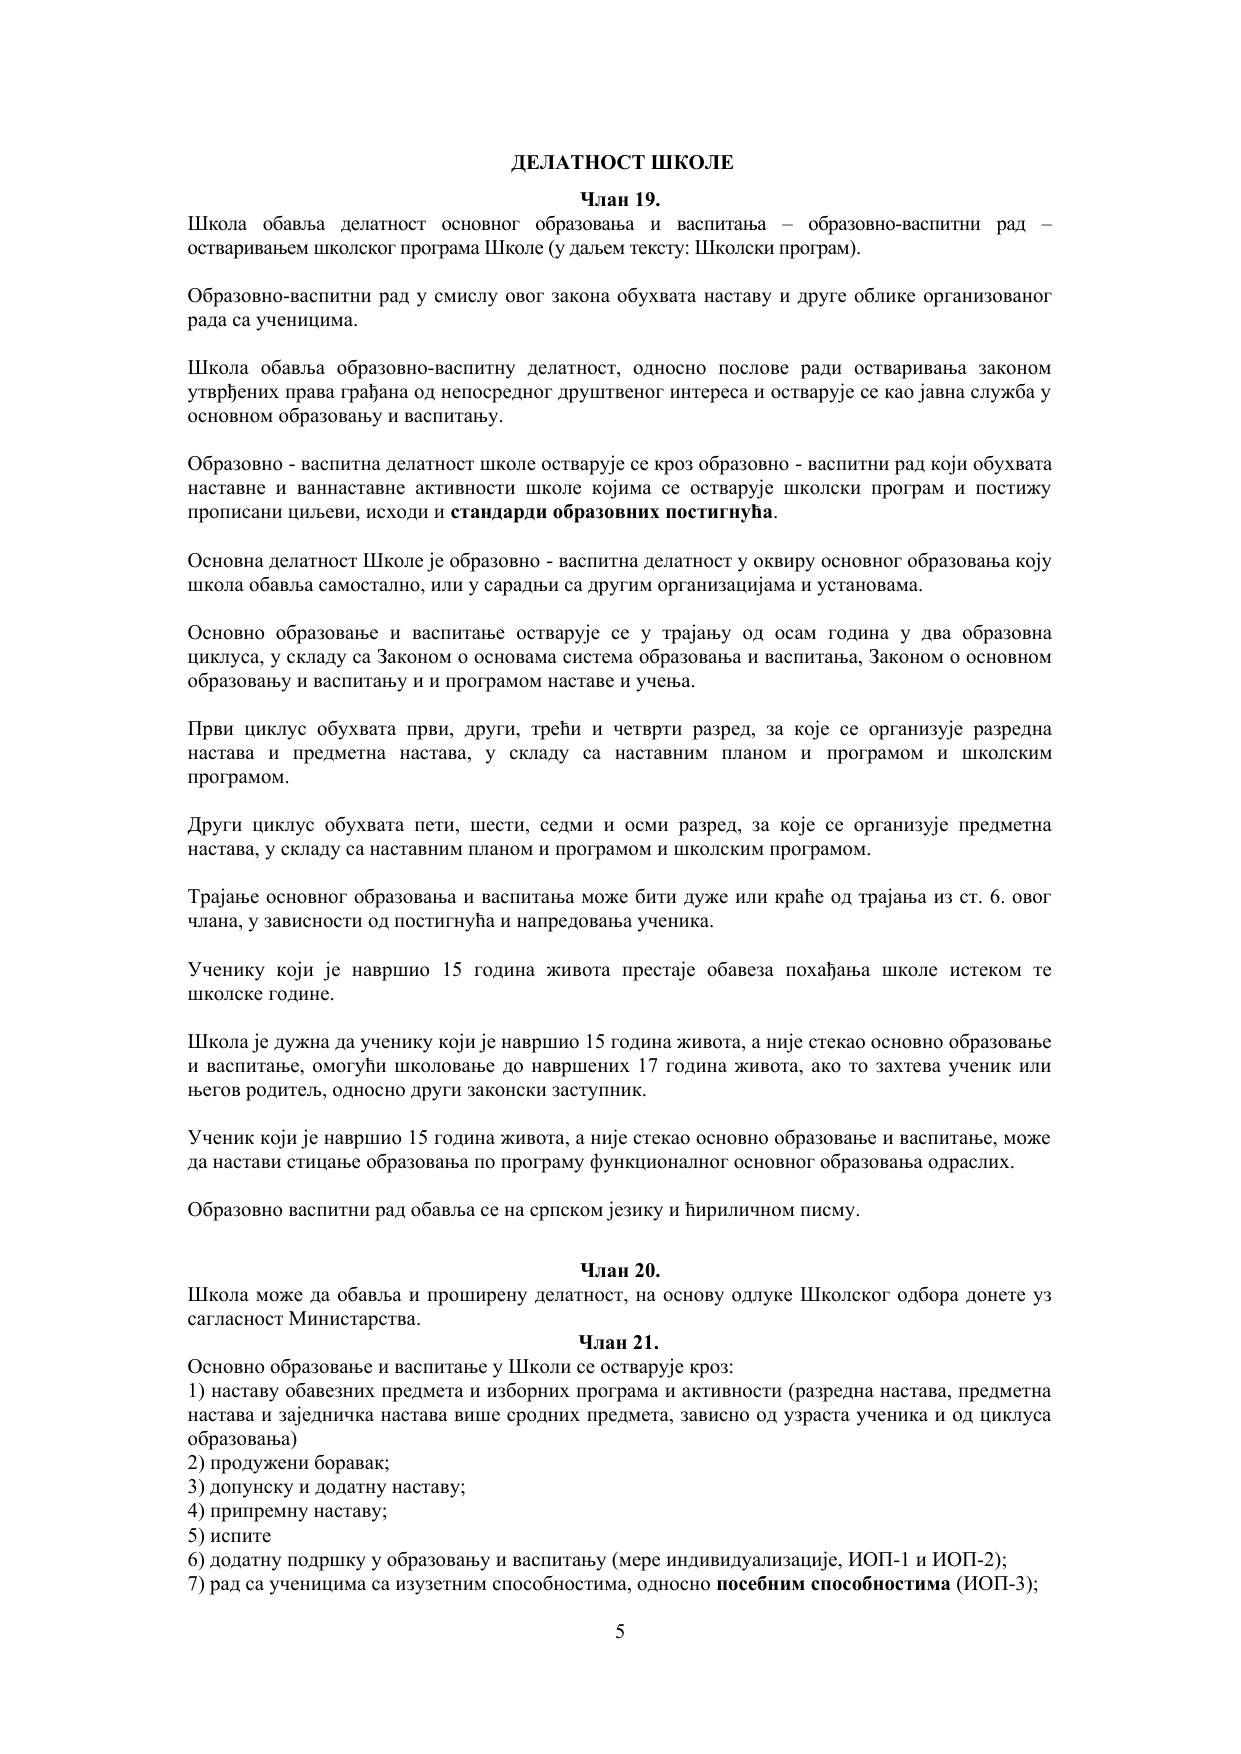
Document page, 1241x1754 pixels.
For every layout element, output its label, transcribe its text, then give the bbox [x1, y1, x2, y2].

text Ученик који је навршио 15 година живота, а није стекао основно образовање и васпитање, може да настави стицање образовања по програму функционалног основног образовања одраслих. [187, 1125, 1053, 1173]
text Ученику који је навршио 15 година живота престаје обавеза похађања школе истеком те школске године. [187, 957, 1053, 1005]
text 1) наставу обавезних предмета и изборних програма и активности (разредна настава, предметна настава и заједничка настава више сродних предмета, зависно од узраста ученика и од циклуса образовања) [187, 1378, 1053, 1450]
text Школа обавља образовно-васпитну делатност, односно послове ради остваривања законом утврђених права грађана од непосредног друштвеног интереса и остварује се као јавна служба у основном образовању и васпитању. [187, 355, 1053, 427]
text 3) допунску и додатну наставу; [187, 1474, 1053, 1498]
text Основна делатност Школе је образовно - васпитна делатност у оквиру основног образовања коју школа обавља самостално, или у сарадњи са другим организацијама и установама. [187, 523, 1053, 596]
text Члан 21. [187, 1330, 1053, 1354]
text Образовно - васпитна делатност школе остварује се кроз образовно - васпитни рад који обухвата наставне и ваннаставне активности школе којима се остварује школски програм и постижу прописани циљеви, исходи и стандарди образовних постигнућа. [187, 427, 1053, 523]
text Школа је дужна да ученику који је навршио 15 година живота, а није стекао основно образовање и васпитање, омогући школовање до навршених 17 година живота, ако то захтева ученик или његов родитељ, односно други законски заступник. [187, 1005, 1053, 1101]
text 5) испите [187, 1522, 1053, 1547]
text 7) рад са ученицима са изузетним способностима, односно посебним способностима (ИОП-3); [187, 1571, 1053, 1595]
text 2) продужени боравак; [187, 1450, 1053, 1474]
text Образовно васпитни рад обавља се на српском језику и ћириличном писму. [187, 1197, 1053, 1221]
text Образовно-васпитни рад у смислу овог закона обухвата наставу и друге облике организованог рада са ученицима. [187, 283, 1053, 331]
text 6) додатну подршку у образовању и васпитању (мере индивидуализације, ИОП-1 и ИОП-2); [187, 1547, 1053, 1571]
text Основно образовање и васпитање у Школи се остварује кроз: [187, 1354, 1053, 1378]
text Први циклус обухвата први, други, трећи и четврти разред, за које се организује разредна настава и предметна настава, у складу са наставним планом и програмом и школским програмом. [187, 716, 1053, 788]
text Члан 20. [187, 1258, 1053, 1282]
text Школа може да обавља и проширену делатност, на основу одлуке Школског одбора донете уз сагласност Министарства. [187, 1282, 1053, 1330]
text Основно образовање и васпитање остварује се у трајању од осам година у два образовна циклуса, у складу са Законом о основама система образовања и васпитања, Законом о основном образовању и васпитању и и програмом наставе и учења. [187, 596, 1053, 692]
text Школа обавља делатност основног образовања и васпитања – образовно-васпитни рад – остваривањем школског програма Школе (у даљем тексту: Школски програм). [187, 211, 1053, 259]
text ДЕЛАТНОСТ ШКОЛЕ [187, 150, 1053, 174]
text Члан 19. [187, 187, 1053, 211]
text Други циклус обухвата пети, шести, седми и осми разред, за које се организује предметна настава, у складу са наставним планом и програмом и школским програмом. [187, 788, 1053, 860]
text Трајање основног образовања и васпитања може бити дуже или краће од трајања из ст. 6. овог члана, у зависности од постигнућа и напредовања ученика. [187, 860, 1053, 932]
text 4) припремну наставу; [187, 1498, 1053, 1522]
